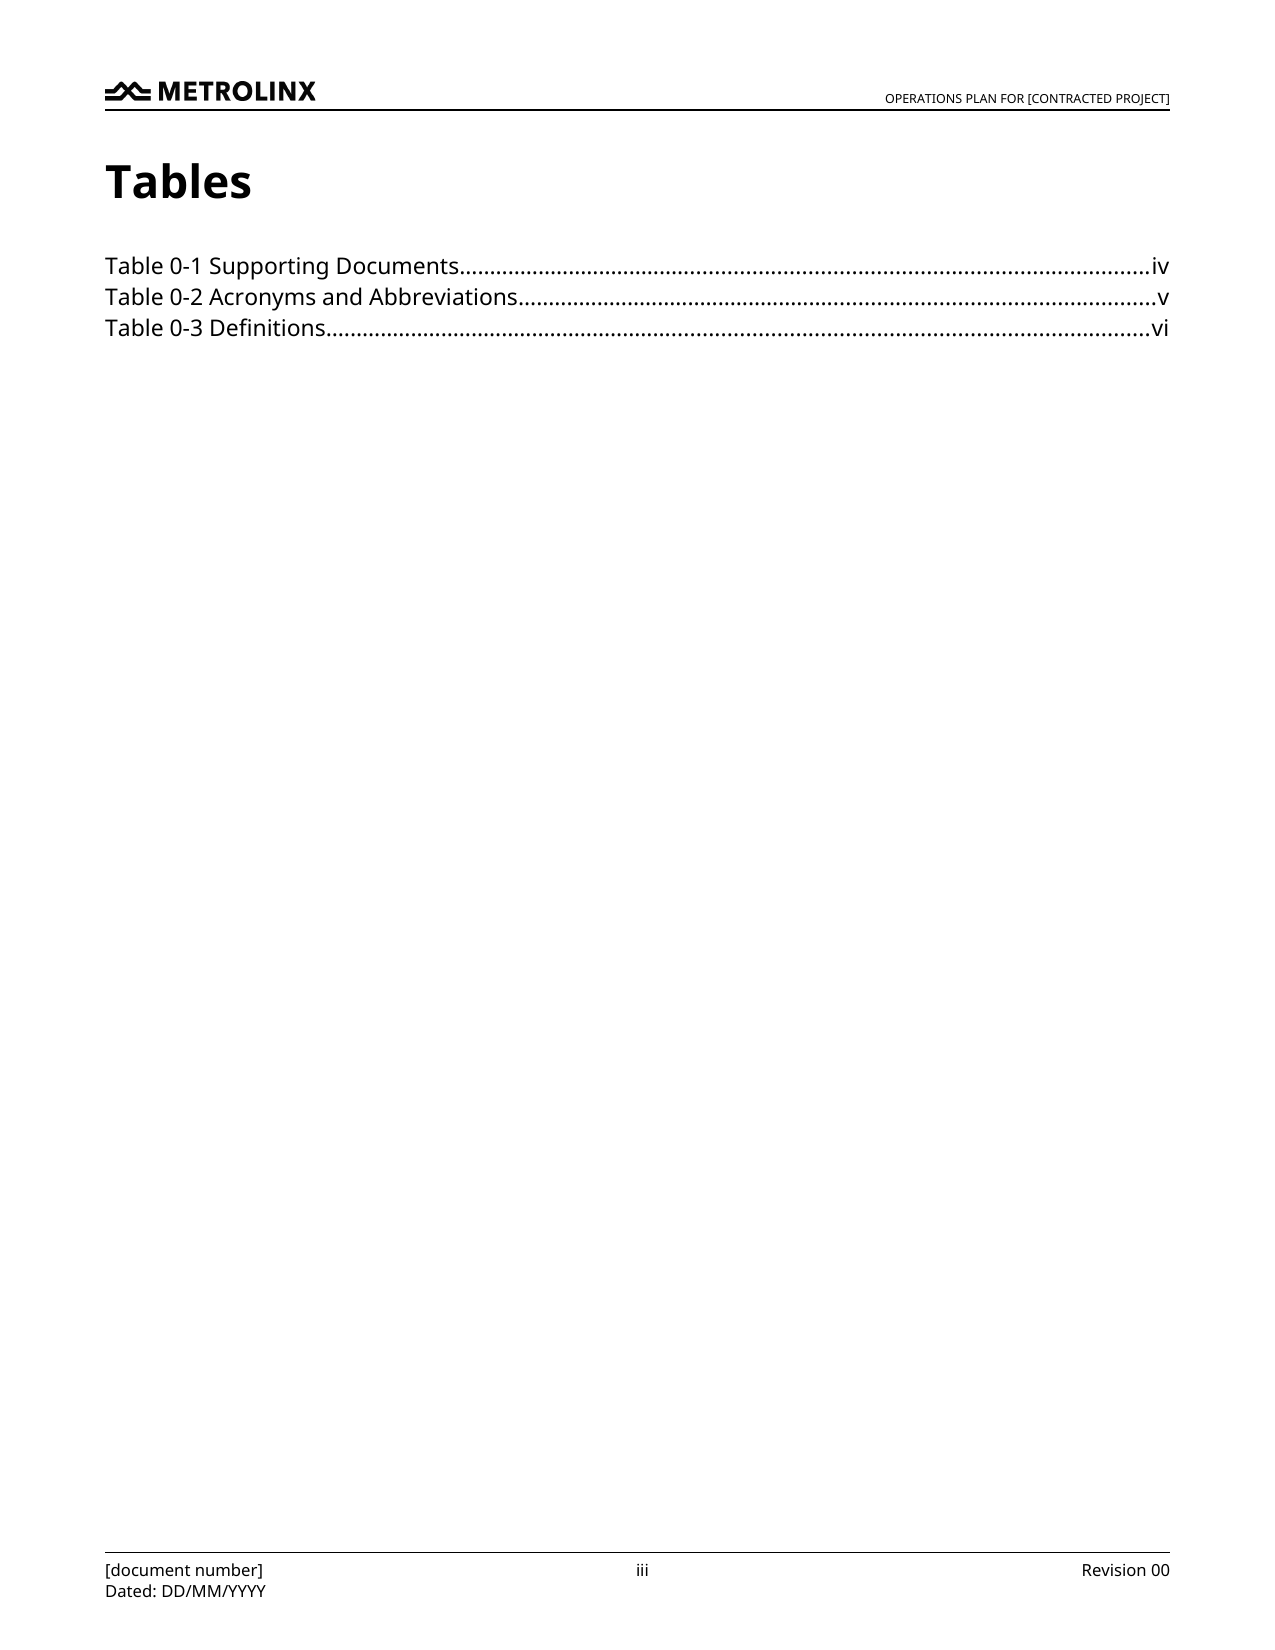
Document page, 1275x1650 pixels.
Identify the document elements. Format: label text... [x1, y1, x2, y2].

text Tables [105, 150, 1170, 212]
text Table 0-1 Supporting Documents iv [105, 250, 1170, 281]
picture [105, 81, 316, 101]
text Table 0-2 Acronyms and Abbreviations v [105, 281, 1170, 312]
text Table 0-3 Definitions vi [105, 312, 1170, 344]
